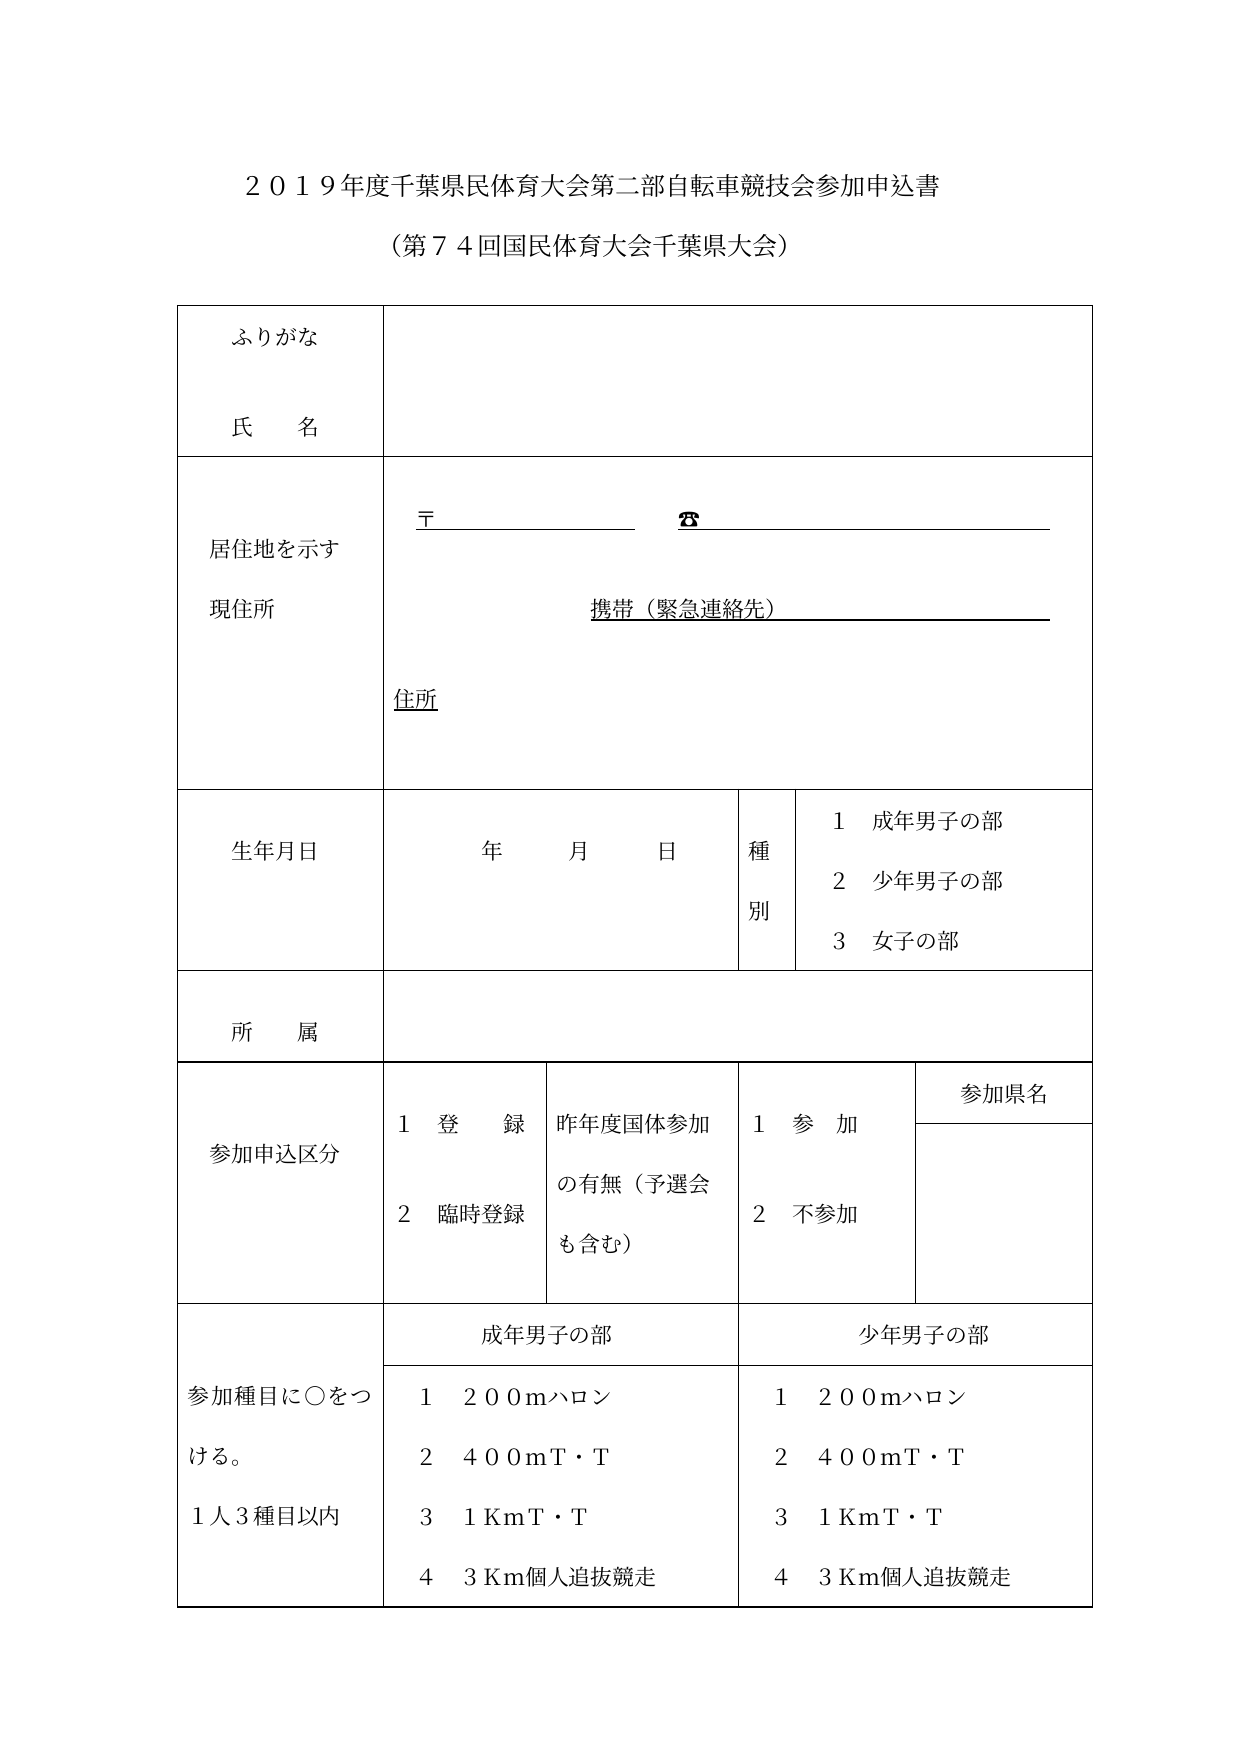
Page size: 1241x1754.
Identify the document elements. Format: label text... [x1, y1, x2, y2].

table_cell 参加種目に○をつける。 １人３種目以内 [178, 1304, 383, 1606]
table_cell １ ２００ｍハロン ２ ４００ｍＴ・Ｔ ３ １ＫｍＴ・Ｔ ４ ３Ｋｍ個人追抜競走 [384, 1366, 738, 1606]
table_header [384, 306, 1092, 456]
table_header ふりがな 氏 名 [178, 306, 383, 456]
table_cell １ ２００ｍハロン ２ ４００ｍＴ・Ｔ ３ １ＫｍＴ・Ｔ ４ ３Ｋｍ個人追抜競走 [739, 1366, 1092, 1606]
table_cell 少年男子の部 [739, 1304, 1092, 1364]
table_cell 〒 ☎ 携帯（緊急連絡先） 住所 [384, 457, 1092, 788]
text ２０１９年度民体育大会第二部自転車競技会参加申込書 [177, 154, 1063, 214]
table_cell 生年月日 [178, 790, 383, 970]
table_cell 居住地を示す 現住所 [178, 457, 383, 788]
text （第７４回国民体育大会千葉県大会） [177, 214, 1063, 274]
table_cell １ 参 加 ２ 不参加 [739, 1063, 915, 1303]
table_cell [916, 1124, 1092, 1303]
table_cell 成年男子の部 [384, 1304, 738, 1364]
table_cell １ 成年男子の部 ２ 少年男子の部 ３ 女子の部 [796, 790, 1092, 970]
table_cell [384, 971, 1092, 1061]
table_cell 参加申込区分 [178, 1063, 383, 1303]
table_cell １ 登 録 ２ 臨時登録 [384, 1063, 546, 1303]
table_cell 年 月 日 [384, 790, 738, 970]
table_cell 所 属 [178, 971, 383, 1061]
table_cell 昨年度国体参加 の有無（予選会 も含む） [547, 1063, 738, 1303]
table_cell 参加県名 [916, 1063, 1092, 1123]
table_cell 種 別 [739, 790, 795, 970]
